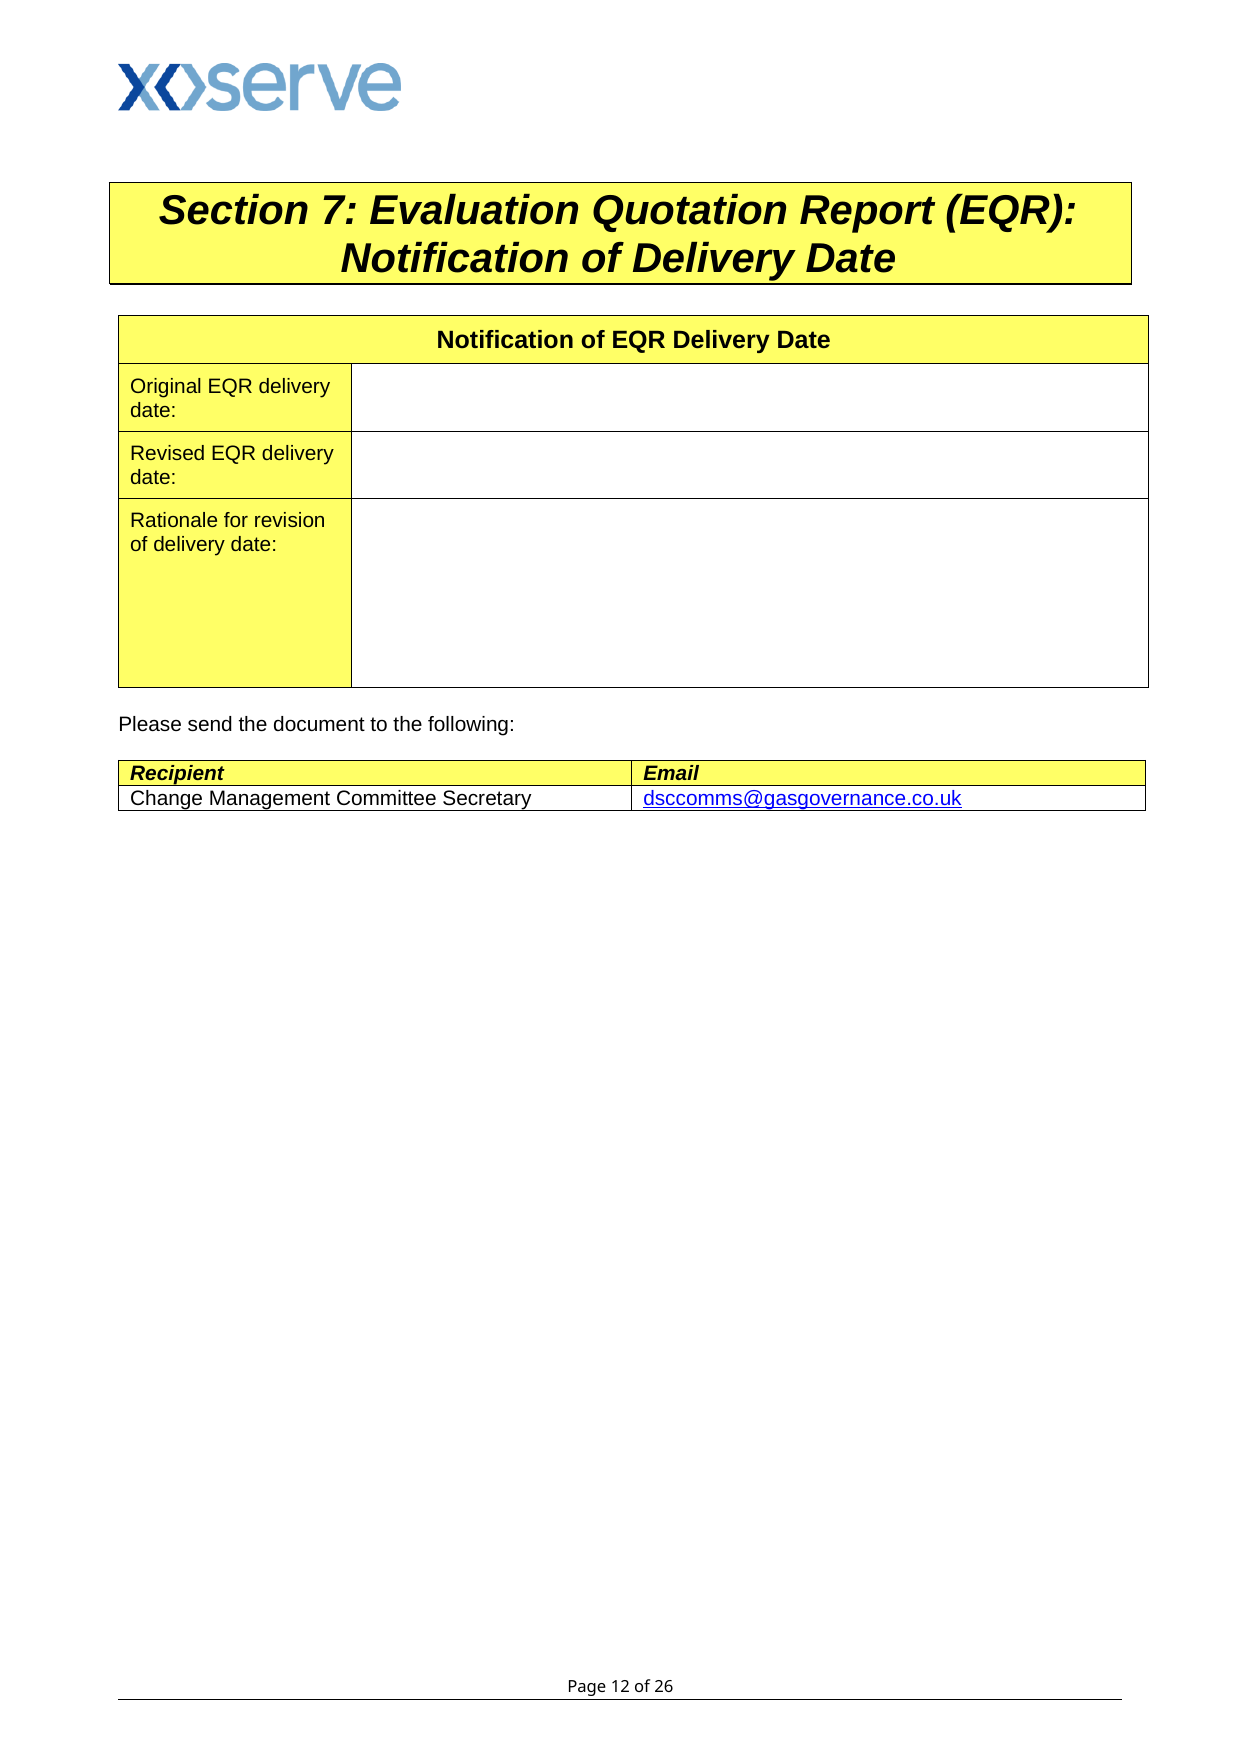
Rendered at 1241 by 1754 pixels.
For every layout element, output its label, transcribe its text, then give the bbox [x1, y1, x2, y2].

subtitle Section 7: Evaluation Quotation Report (EQR): Notification of Delivery Date [110, 183, 1131, 283]
table_cell [352, 499, 1148, 687]
table_cell Rationale for revision of delivery date: [119, 499, 351, 687]
picture [118, 63, 401, 111]
table_header Notification of EQR Delivery Date [119, 316, 1148, 363]
table_cell [352, 364, 1148, 431]
table_cell Change Management Committee Secretary [119, 786, 631, 810]
table_cell Original EQR delivery date: [119, 364, 351, 431]
table_header Recipient [119, 761, 631, 785]
table_cell [352, 432, 1148, 498]
table_header Email [632, 761, 1145, 785]
table_cell dsccomms@gasgovernance.co.uk [632, 786, 1145, 810]
table_cell Revised EQR delivery date: [119, 432, 351, 498]
text Please send the document to the following: [118, 712, 1122, 736]
